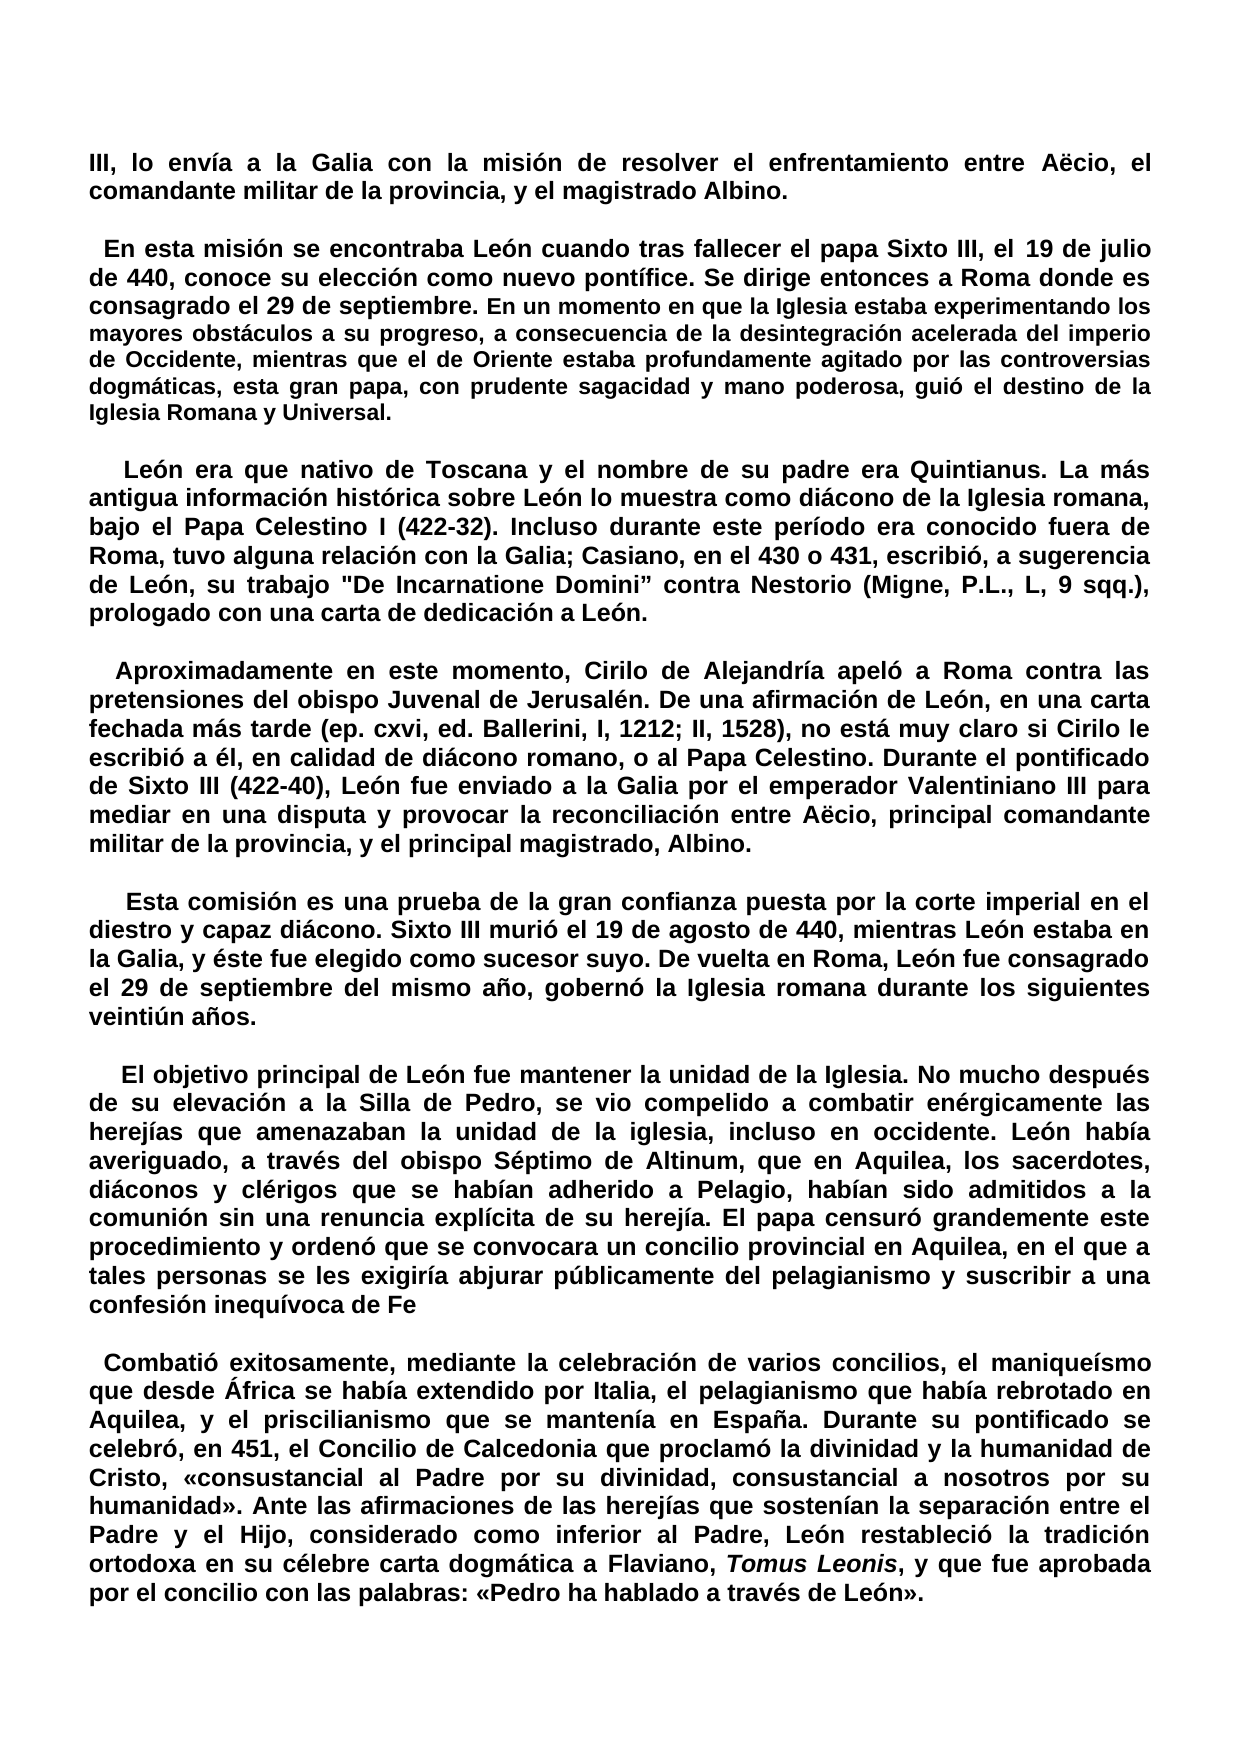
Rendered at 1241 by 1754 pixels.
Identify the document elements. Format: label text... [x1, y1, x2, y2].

text Aproximadamente en este momento, Cirilo de Alejandría apeló a Roma contra las pretensiones del obispo Juvenal de Jerusalén. De una afirmación de León, en una carta fechada más tarde (ep. cxvi, ed. Ballerini, I, 1212; II, 1528), no está muy claro si Cirilo le escribió a él, en calidad de diácono romano, o al Papa Celestino. Durante el pontificado de Sixto III (422-40), León fue enviado a la Galia por el emperador Valentiniano III para mediar en una disputa y provocar la reconciliación entre Aëcio, principal comandante militar de la provincia, y el principal magistrado, Albino. [89, 656, 1152, 858]
text Combatió exitosamente, mediante la celebración de varios concilios, el maniqueísmo que desde África se había extendido por Italia, el pelagianismo que había rebrotado en Aquilea, y el priscilianismo que se mantenía en España. Durante su pontificado se celebró, en 451, el Concilio de Calcedonia que proclamó la divinidad y la humanidad de Cristo, «consustancial al Padre por su divinidad, consustancial a nosotros por su humanidad». Ante las afirmaciones de las herejías que sostenían la separación entre el Padre y el Hijo, considerado como inferior al Padre, León restableció la tradición ortodoxa en su célebre carta dogmática a Flaviano, Tomus Leonis, y que fue aprobada por el concilio con las palabras: «Pedro ha hablado a través de León». [89, 1348, 1152, 1606]
text El objetivo principal de León fue mantener la unidad de la Iglesia. No mucho después de su elevación a la Silla de Pedro, se vio compelido a combatir enérgicamente las herejías que amenazaban la unidad de la iglesia, incluso en occidente. León había averiguado, a través del obispo Séptimo de Altinum, que en Aquilea, los sacerdotes, diáconos y clérigos que se habían adherido a Pelagio, habían sido admitidos a la comunión sin una renuncia explícita de su herejía. El papa censuró grandemente este procedimiento y ordenó que se convocara un concilio provincial en Aquilea, en el que a tales personas se les exigiría abjurar públicamente del pelagianismo y suscribir a una confesión inequívoca de Fe [89, 1060, 1152, 1318]
text En esta misión se encontraba León cuando tras fallecer el papa Sixto III, el 19 de julio de 440, conoce su elección como nuevo pontífice. Se dirige entonces a Roma donde es consagrado el 29 de septiembre. En un momento en que la Iglesia estaba experimentando los mayores obstáculos a su progreso, a consecuencia de la desintegración acelerada del imperio de Occidente, mientras que el de Oriente estaba profundamente agitado por las controversias dogmáticas, esta gran papa, con prudente sagacidad y mano poderosa, guió el destino de la Iglesia Romana y Universal. [89, 234, 1152, 426]
text Esta comisión es una prueba de la gran confianza puesta por la corte imperial en el diestro y capaz diácono. Sixto III murió el 19 de agosto de 440, mientras León estaba en la Galia, y éste fue elegido como sucesor suyo. De vuelta en Roma, León fue consagrado el 29 de septiembre del mismo año, gobernó la Iglesia romana durante los siguientes veintiún años. [89, 887, 1152, 1031]
text León era que nativo de Toscana y el nombre de su padre era Quintianus. La más antigua información histórica sobre León lo muestra como diácono de la Iglesia romana, bajo el Papa Celestino I (422-32). Incluso durante este período era conocido fuera de Roma, tuvo alguna relación con la Galia; Casiano, en el 430 o 431, escribió, a sugerencia de León, su trabajo "De Incarnatione Domini” contra Nestorio (Migne, P.L., L, 9 sqq.), prologado con una carta de dedicación a León. [89, 455, 1152, 627]
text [89, 148, 1152, 205]
